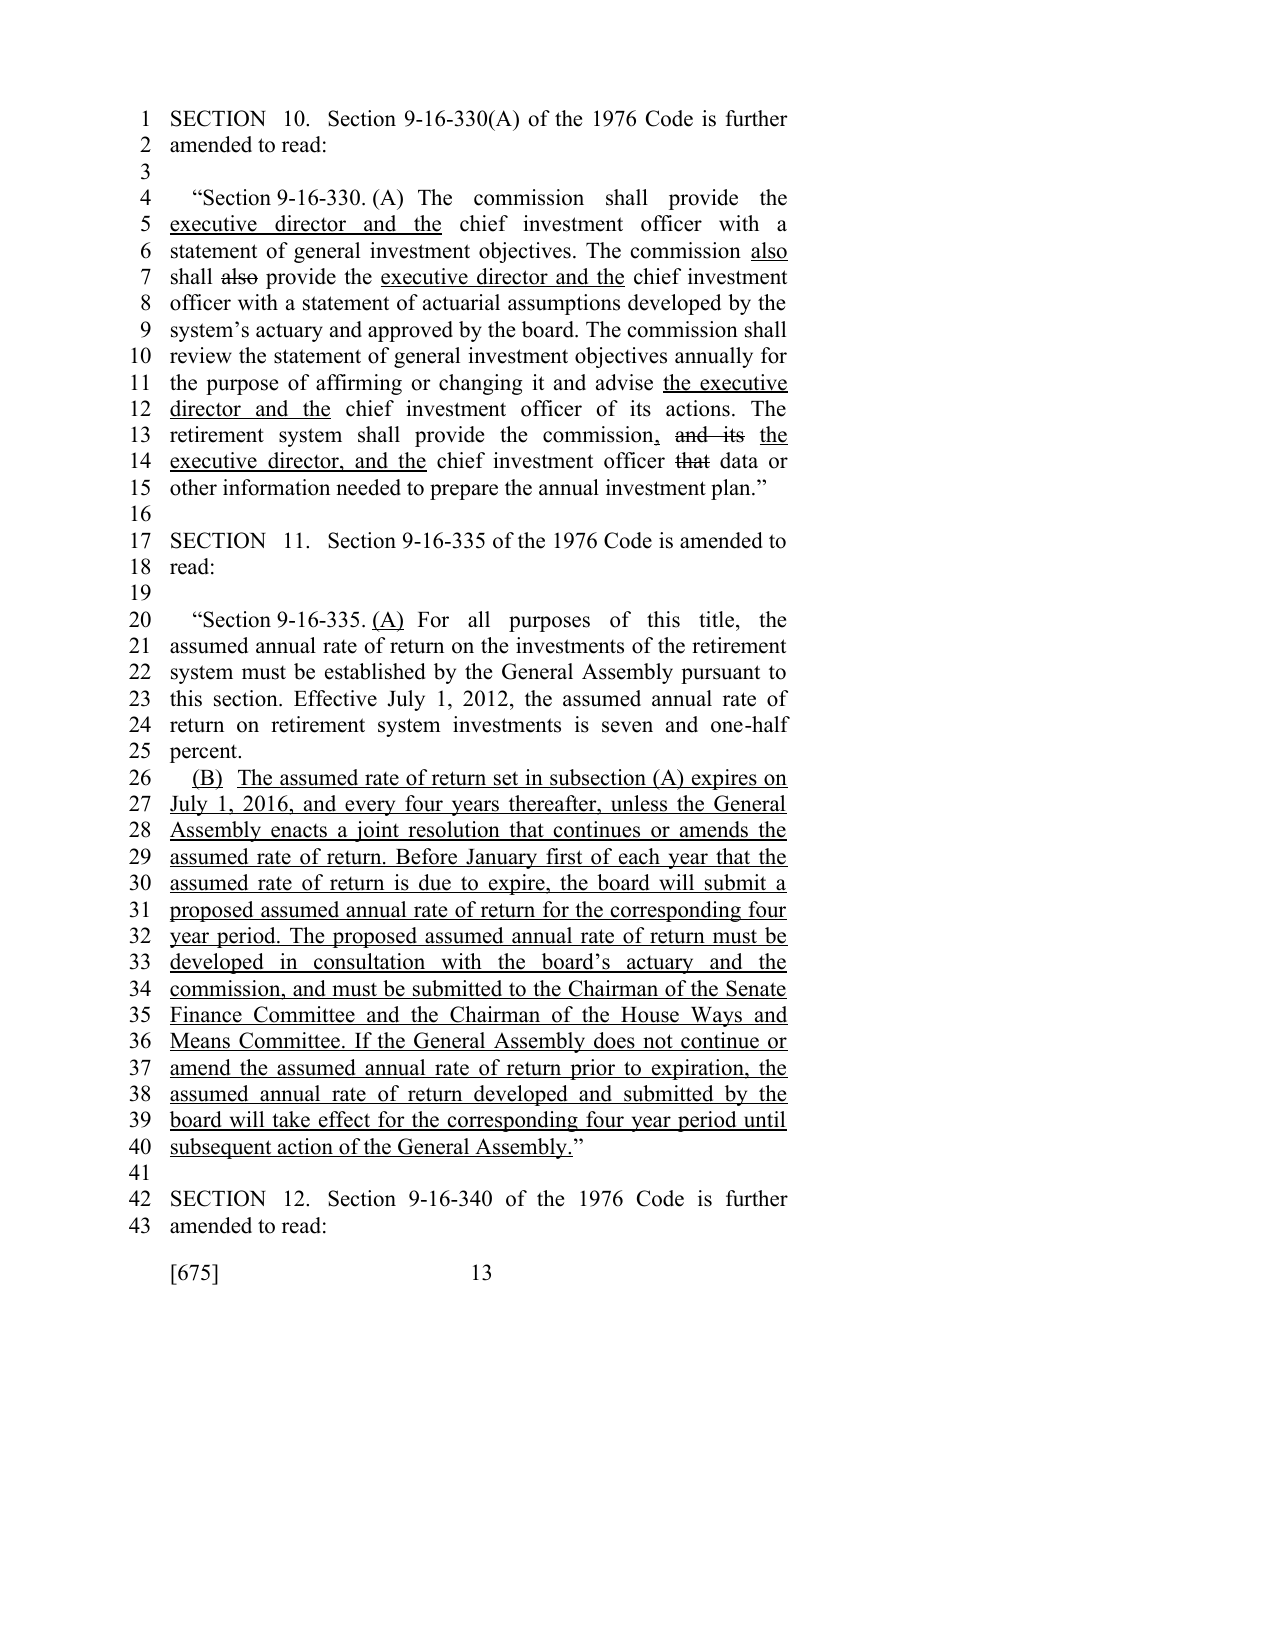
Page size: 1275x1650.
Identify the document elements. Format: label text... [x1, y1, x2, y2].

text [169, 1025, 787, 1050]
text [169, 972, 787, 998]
text SECTION 12. Section 9-16-340 of the 1976 Code is further amended to read: [169, 1186, 787, 1238]
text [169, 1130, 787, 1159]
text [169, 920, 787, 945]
text “Section 9-16-335. (A) For all purposes of this title, the assumed annual rate of return on the investments of the retirement system must be established by the General Assembly pursuant to this section. Effective July 1, 2012, the assumed annual rate of return on retirement system investments is seven and one-half percent. [169, 606, 787, 764]
text SECTION 10. Section 9-16-330(A) of the 1976 Code is further amended to read: [169, 105, 787, 158]
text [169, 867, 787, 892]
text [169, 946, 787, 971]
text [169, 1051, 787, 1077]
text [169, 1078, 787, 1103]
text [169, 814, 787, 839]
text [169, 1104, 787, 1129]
text “Section 9-16-330. (A) The commission shall provide the executive director and the chief investment officer with a statement of general investment objectives. The commission also shall also provide the executive director and the chief investment officer with a statement of actuarial assumptions developed by the system’s actuary and approved by the board. The commission shall review the statement of general investment objectives annually for the purpose of affirming or changing it and advise the executive director and the chief investment officer of its actions. The retirement system shall provide the commission, and its the executive director, and the chief investment officer that data or other information needed to prepare the annual investment plan.” [169, 184, 787, 500]
text SECTION 11. Section 9-16-335 of the 1976 Code is amended to read: [169, 527, 787, 579]
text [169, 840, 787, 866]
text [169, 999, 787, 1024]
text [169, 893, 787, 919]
